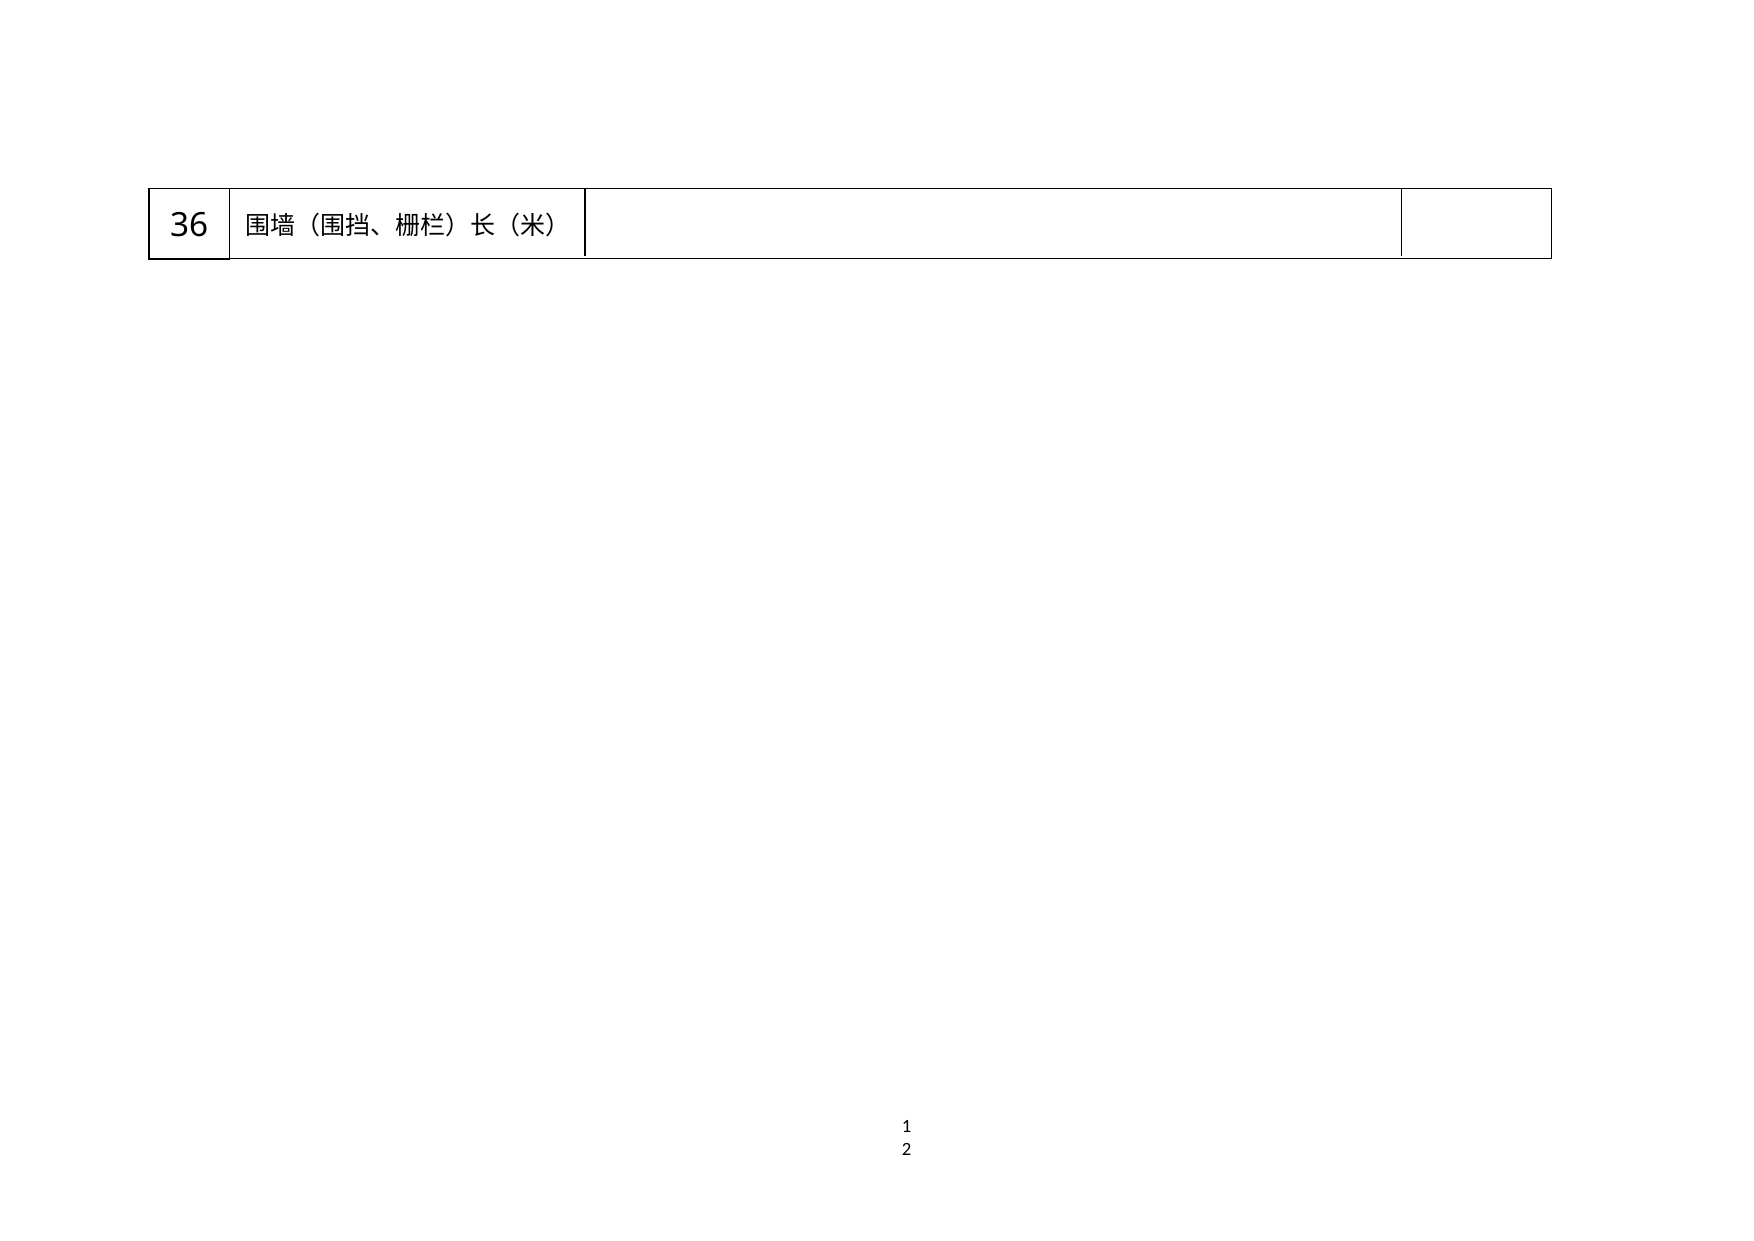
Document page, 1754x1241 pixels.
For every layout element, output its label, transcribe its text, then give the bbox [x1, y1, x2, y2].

table_cell 围墙（围挡、栅栏）长（米） [230, 189, 585, 257]
table_cell [585, 189, 1401, 257]
table_cell 36 [150, 189, 229, 257]
table_cell [1401, 189, 1551, 257]
